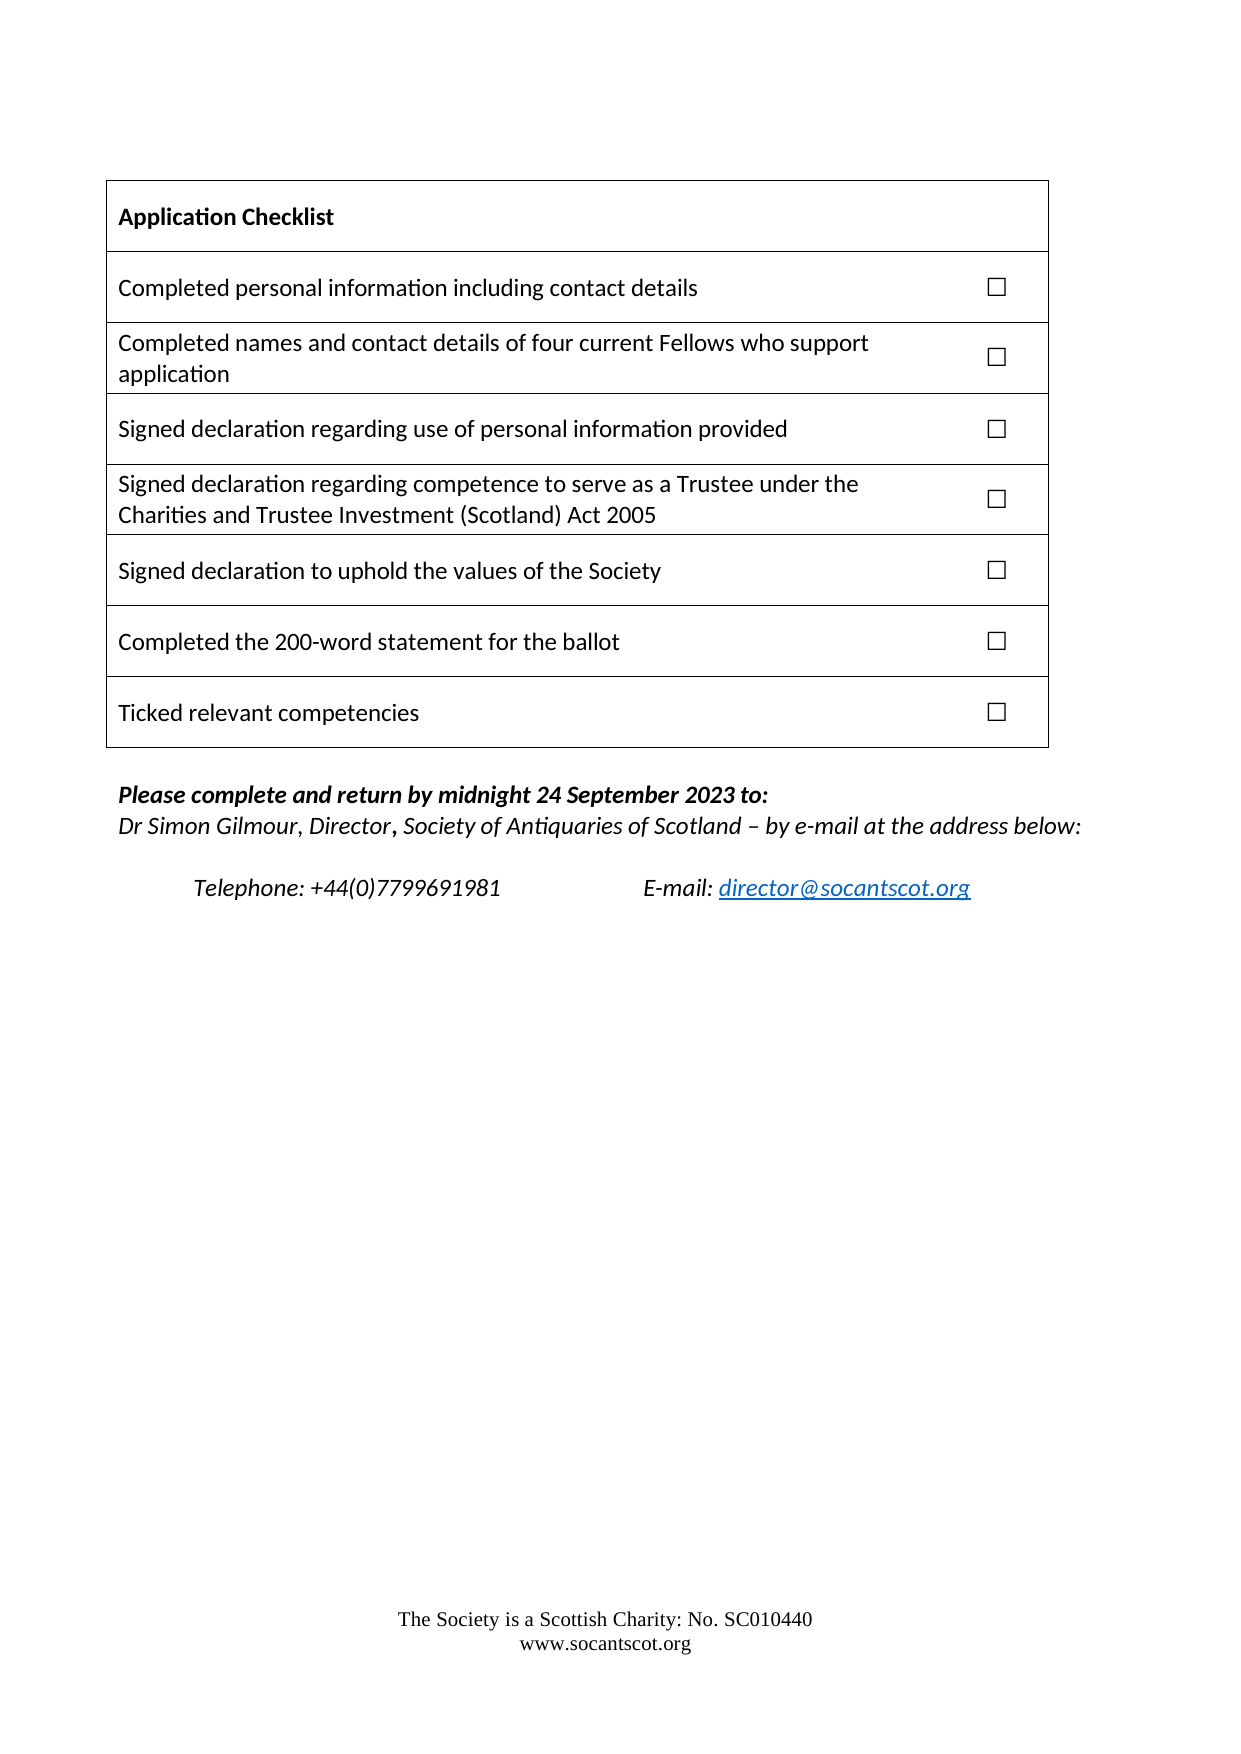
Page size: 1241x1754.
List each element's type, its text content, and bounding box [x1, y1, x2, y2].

table_header Application Checklist [107, 181, 945, 251]
table_cell ☐ [945, 323, 1048, 393]
table_cell Signed declaration regarding use of personal information provided [107, 394, 945, 463]
table_cell ☐ [945, 677, 1048, 747]
text Telephone: +44(0)7799691981 E-mail: director@socantscot.org [118, 872, 1093, 903]
table_cell ☐ [945, 252, 1048, 322]
table_cell Signed declaration to uphold the values of the Society [107, 535, 945, 605]
table_cell Signed declaration regarding competence to serve as a Trustee under the Charities and Trustee Investment (Scotland) Act 2005 [107, 465, 945, 534]
table_cell Completed personal information including contact details [107, 252, 945, 322]
text Please complete and return by midnight 24 September 2023 to: [118, 779, 1093, 810]
table_cell ☐ [945, 394, 1048, 463]
table_header [945, 181, 1048, 251]
table_cell Completed the 200-word statement for the ballot [107, 606, 945, 676]
table_cell ☐ [945, 606, 1048, 676]
table_cell ☐ [945, 535, 1048, 605]
table_cell Completed names and contact details of four current Fellows who support application [107, 323, 945, 393]
table_cell ☐ [945, 465, 1048, 534]
text Dr Simon Gilmour, Director, Society of Antiquaries of Scotland – by e-mail at the address below: [118, 810, 1093, 841]
table_cell Ticked relevant competencies [107, 677, 945, 747]
